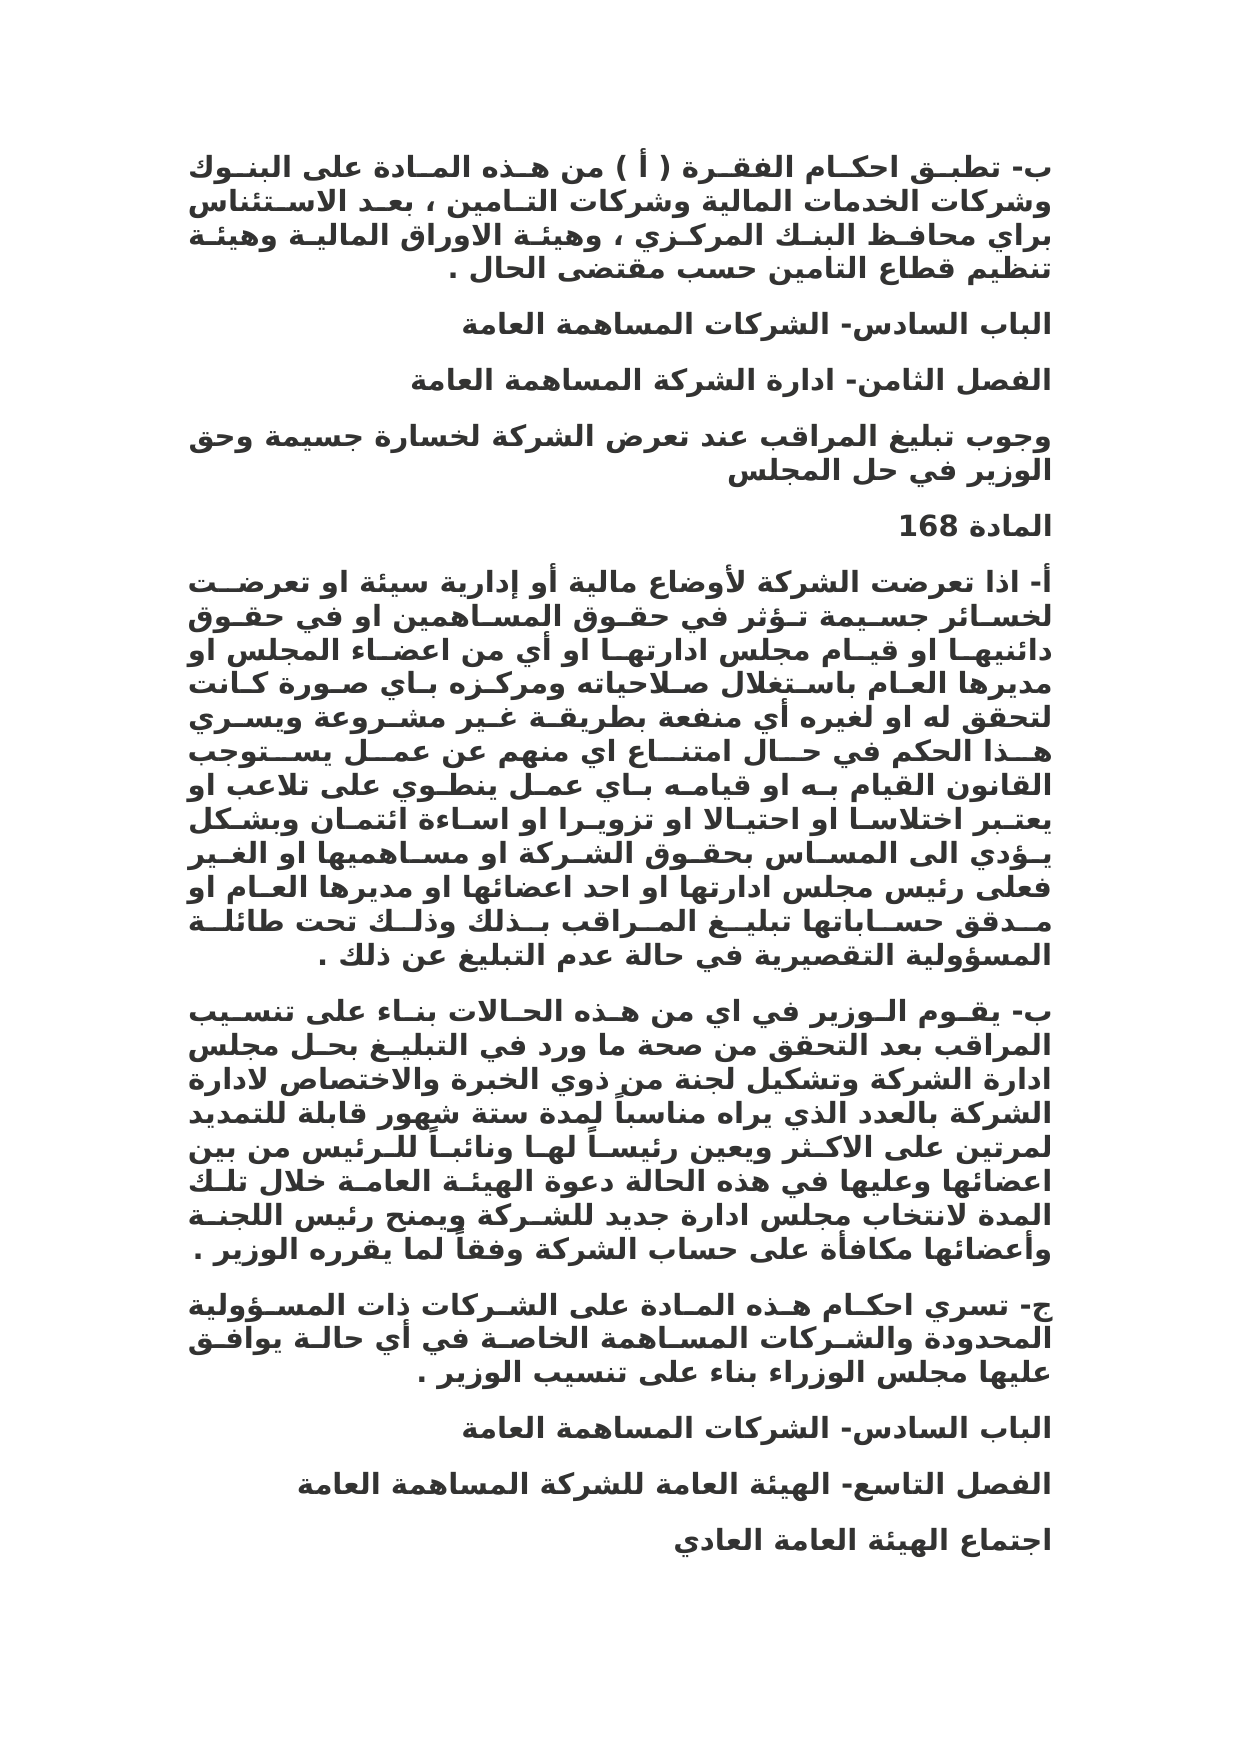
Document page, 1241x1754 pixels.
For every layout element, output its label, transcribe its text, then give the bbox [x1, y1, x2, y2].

text ج- تسري احكام هذه المادة على الشركات ذات المسؤولية المحدودة والشركات المساهمة الخاصة في أي حالة يوافق عليها مجلس الوزراء بناء على تنسيب الوزير . [187, 1288, 1053, 1390]
text وجوب تبليغ المراقب عند تعرض الشركة لخسارة جسيمة وحق الوزير في حل المجلس [187, 419, 1053, 487]
text الفصل الثامن- ادارة الشركة المساهمة العامة [187, 363, 1053, 397]
text الباب السادس- الشركات المساهمة العامة [187, 308, 1053, 342]
text الباب السادس- الشركات المساهمة العامة [187, 1412, 1053, 1446]
text أ- اذا تعرضت الشركة لأوضاع مالية أو إدارية سيئة او تعرضت لخسائر جسيمة تؤثر في حقوق المساهمين او في حقوق دائنيها او قيام مجلس ادارتها او أي من اعضاء المجلس او مديرها العام باستغلال صلاحياته ومركزه باي صورة كانت لتحقق له او لغيره أي منفعة بطريقة غير مشروعة ويسري هذا الحكم في حال امتناع اي منهم عن عمل يستوجب القانون القيام به او قيامه باي عمل ينطوي على تلاعب او يعتبر اختلاسا او احتيالا او تزويرا او اساءة ائتمان وبشكل يؤدي الى المساس بحقوق الشركة او مساهميها او الغير فعلى رئيس مجلس ادارتها او احد اعضائها او مديرها العام او مدقق حساباتها تبليغ المراقب بذلك وذلك تحت طائلة المسؤولية التقصيرية في حالة عدم التبليغ عن ذلك . [187, 565, 1053, 972]
text اجتماع الهيئة العامة العادي [187, 1523, 1053, 1557]
text ب- تطبق احكام الفقرة ( أ ) من هذه المادة على البنوك وشركات الخدمات المالية وشركات التامين ، بعد الاستئناس براي محافظ البنك المركزي ، وهيئة الاوراق المالية وهيئة تنظيم قطاع التامين حسب مقتضى الحال . [187, 150, 1053, 286]
text الفصل التاسع- الهيئة العامة للشركة المساهمة العامة [187, 1467, 1053, 1501]
text المادة 168 [187, 509, 1053, 543]
text ب- يقوم الوزير في اي من هذه الحالات بناء على تنسيب المراقب بعد التحقق من صحة ما ورد في التبليغ بحل مجلس ادارة الشركة وتشكيل لجنة من ذوي الخبرة والاختصاص لادارة الشركة بالعدد الذي يراه مناسباً لمدة ستة شهور قابلة للتمديد لمرتين على الاكثر ويعين رئيساً لها ونائباً للرئيس من بين اعضائها وعليها في هذه الحالة دعوة الهيئة العامة خلال تلك المدة لانتخاب مجلس ادارة جديد للشركة ويمنح رئيس اللجنة وأعضائها مكافأة على حساب الشركة وفقاً لما يقرره الوزير . [187, 994, 1053, 1266]
